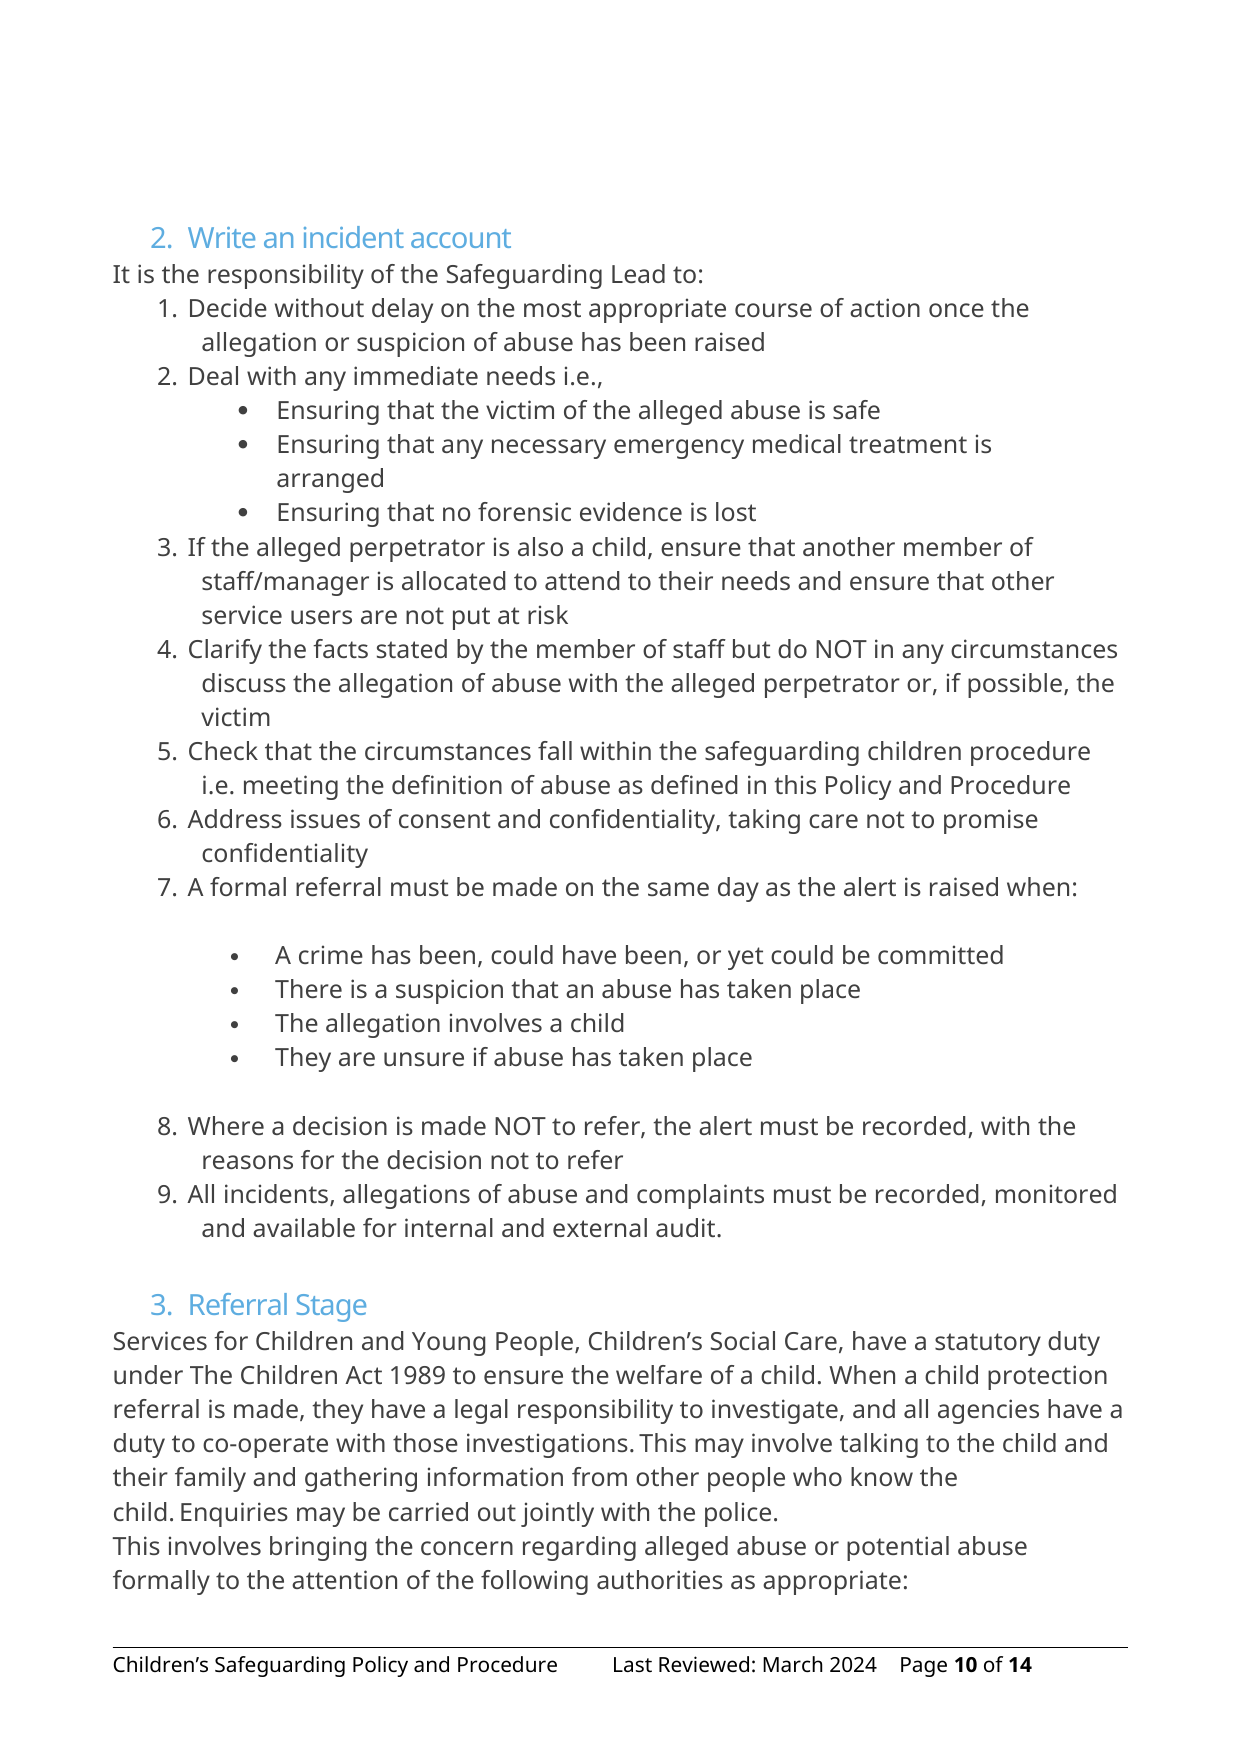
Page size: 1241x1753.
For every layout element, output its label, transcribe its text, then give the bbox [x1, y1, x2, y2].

list Check that the circumstances fall within the safeguarding children procedure i.e. meeting the definition of abuse as defined in this Policy and Procedure [157, 733, 1128, 802]
list Address issues of consent and confidentiality, taking care not to promise confidentiality [157, 802, 1128, 870]
list All incidents, allegations of abuse and complaints must be recorded, monitored and available for internal and external audit. [157, 1176, 1128, 1244]
list Decide without delay on the most appropriate course of action once the allegation or suspicion of abuse has been raised [157, 291, 1128, 359]
list Ensuring that any necessary emergency medical treatment is arranged [239, 427, 1128, 495]
subtitle Referral Stage [150, 1284, 1128, 1324]
list There is a suspicion that an abuse has taken place [231, 972, 1128, 1006]
list Where a decision is made NOT to refer, the alert must be recorded, with the reasons for the decision not to refer [157, 1108, 1128, 1176]
list Ensuring that no forensic evidence is lost [239, 495, 1128, 529]
list A crime has been, could have been, or yet could be committed [231, 938, 1128, 972]
list The allegation involves a child [231, 1006, 1128, 1040]
list They are unsure if abuse has taken place [231, 1040, 1128, 1074]
list Deal with any immediate needs i.e., [157, 359, 1128, 393]
text It is the responsibility of the Safeguarding Lead to: [112, 257, 1128, 291]
list Clarify the facts stated by the member of staff but do NOT in any circumstances discuss the allegation of abuse with the alleged perpetrator or, if possible, the victim [157, 631, 1128, 733]
list Ensuring that the victim of the alleged abuse is safe [239, 393, 1128, 427]
list A formal referral must be made on the same day as the alert is raised when: [157, 870, 1128, 904]
text This involves bringing the concern regarding alleged abuse or potential abuse formally to the attention of the following authorities as appropriate: [112, 1528, 1128, 1596]
subtitle Write an incident account [150, 217, 1128, 257]
text Services for Children and Young People, Children’s Social Care, have a statutory duty under The Children Act 1989 to ensure the welfare of a child. When a child protection referral is made, they have a legal responsibility to investigate, and all agencies have a duty to co-operate with those investigations. This may involve talking to the child and their family and gathering information from other people who know the child. Enquiries may be carried out jointly with the police. [112, 1324, 1128, 1528]
list If the alleged perpetrator is also a child, ensure that another member of staff/manager is allocated to attend to their needs and ensure that other service users are not put at risk [157, 529, 1128, 631]
